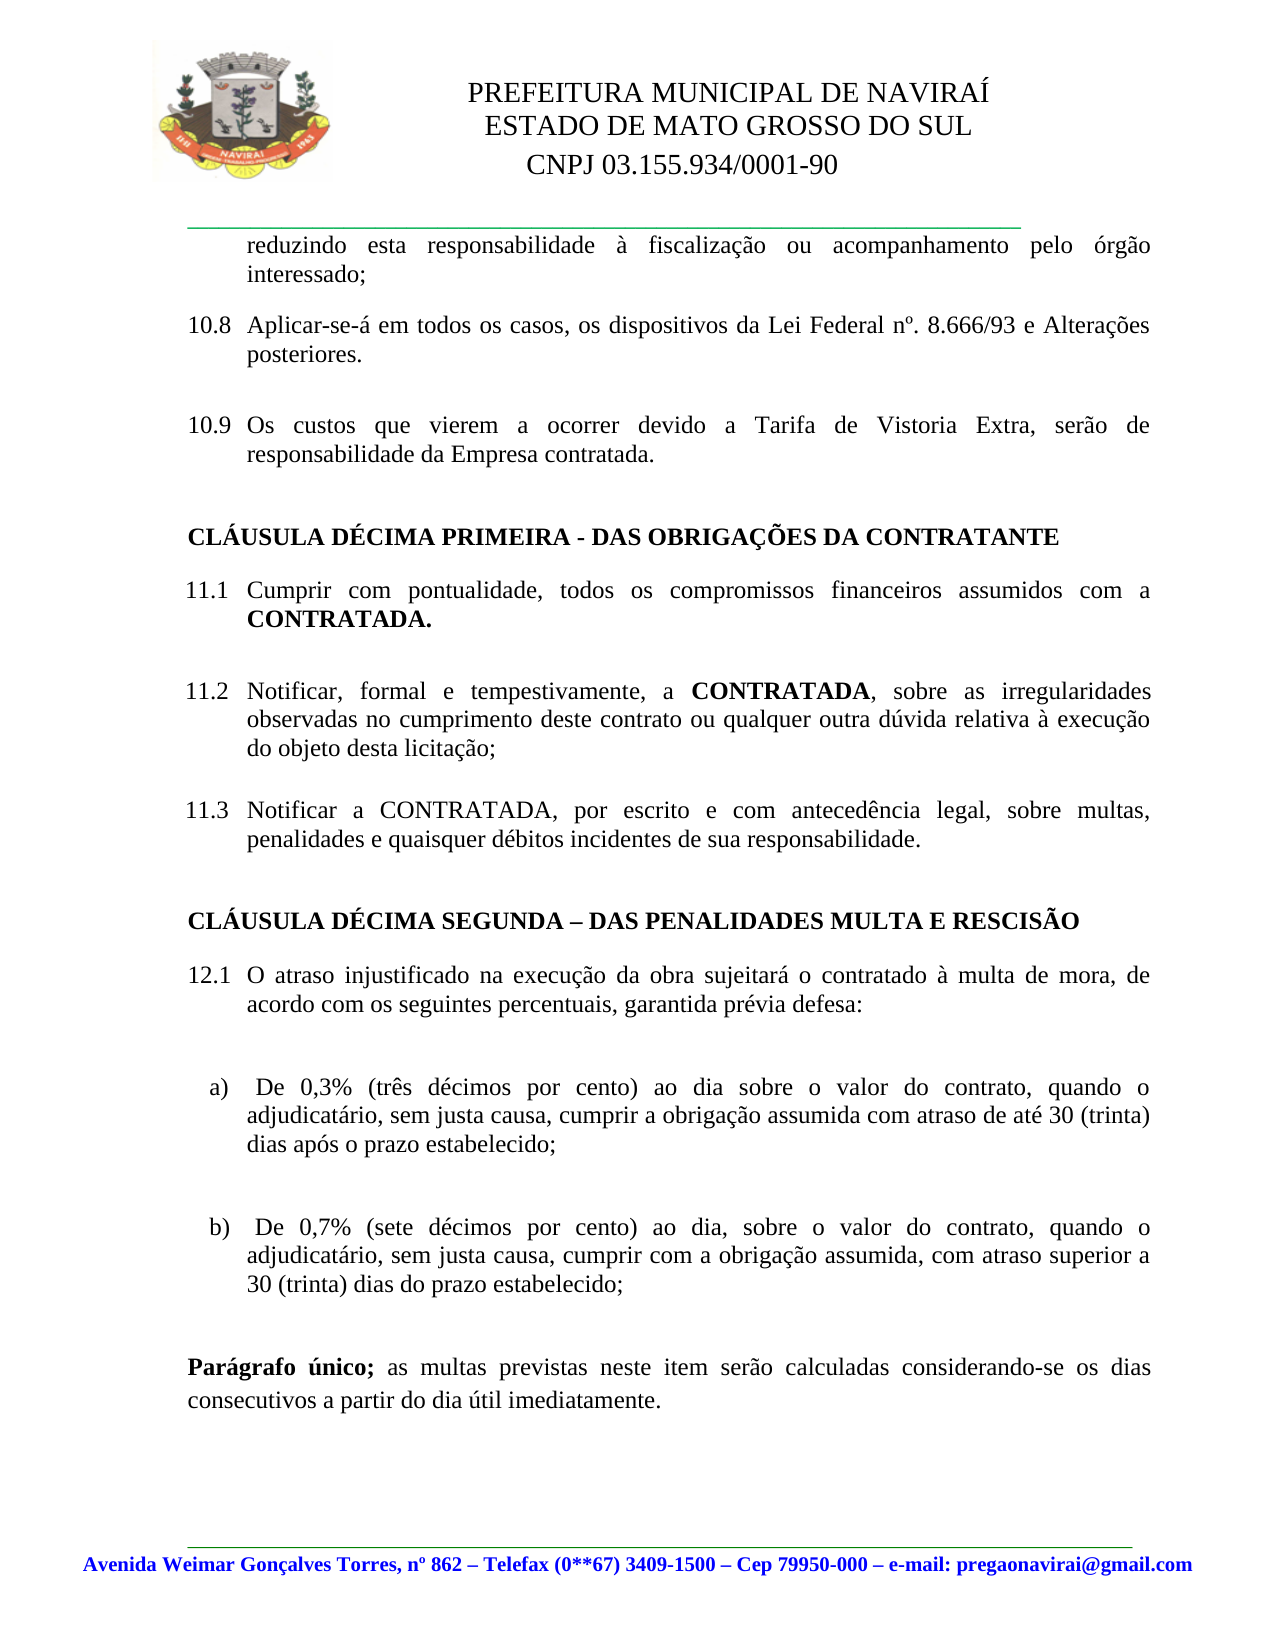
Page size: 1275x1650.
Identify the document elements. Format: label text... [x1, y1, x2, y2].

list Notificar, formal e tempestivamente, a CONTRATADA, sobre as irregularidades observadas no cumprimento deste contrato ou qualquer outra dúvida relativa à execução do objeto desta licitação; [185, 676, 1152, 762]
list Notificar a CONTRATADA, por escrito e com antecedência legal, sobre multas, penalidades e quaisquer débitos incidentes de sua responsabilidade. [185, 795, 1152, 853]
picture [152, 40, 338, 182]
list O atraso injustificado na execução da obra sujeitará o contratado à multa de mora, de acordo com os seguintes percentuais, garantida prévia defesa: [187, 960, 1152, 1018]
list De 0,7% (sete décimos por cento) ao dia, sobre o valor do contrato, quando o adjudicatário, sem justa causa, cumprir com a obrigação assumida, com atraso superior a 30 (trinta) dias do prazo estabelecido; [209, 1212, 1152, 1298]
list De 0,3% (três décimos por cento) ao dia sobre o valor do contrato, quando o adjudicatário, sem justa causa, cumprir a obrigação assumida com atraso de até 30 (trinta) dias após o prazo estabelecido; [209, 1072, 1152, 1158]
list Os custos que vierem a ocorrer devido a Tarifa de Vistoria Extra, serão de responsabilidade da Empresa contratada. [187, 410, 1152, 468]
list Aplicar-se-á em todos os casos, os dispositivos da Lei Federal nº. 8.666/93 e Alterações posteriores. [187, 310, 1152, 367]
text CLÁUSULA DÉCIMA PRIMEIRA - DAS OBRIGAÇÕES DA CONTRATANTE [187, 522, 1152, 550]
text CLÁUSULA DÉCIMA SEGUNDA – DAS PENALIDADES MULTA E RESCISÃO [187, 906, 1152, 935]
text Parágrafo único; as multas previstas neste item serão calculadas considerando-se os dias consecutivos a partir do dia útil imediatamente. [187, 1352, 1152, 1414]
list Cumprir com pontualidade, todos os compromissos financeiros assumidos com a CONTRATADA. [185, 576, 1152, 633]
